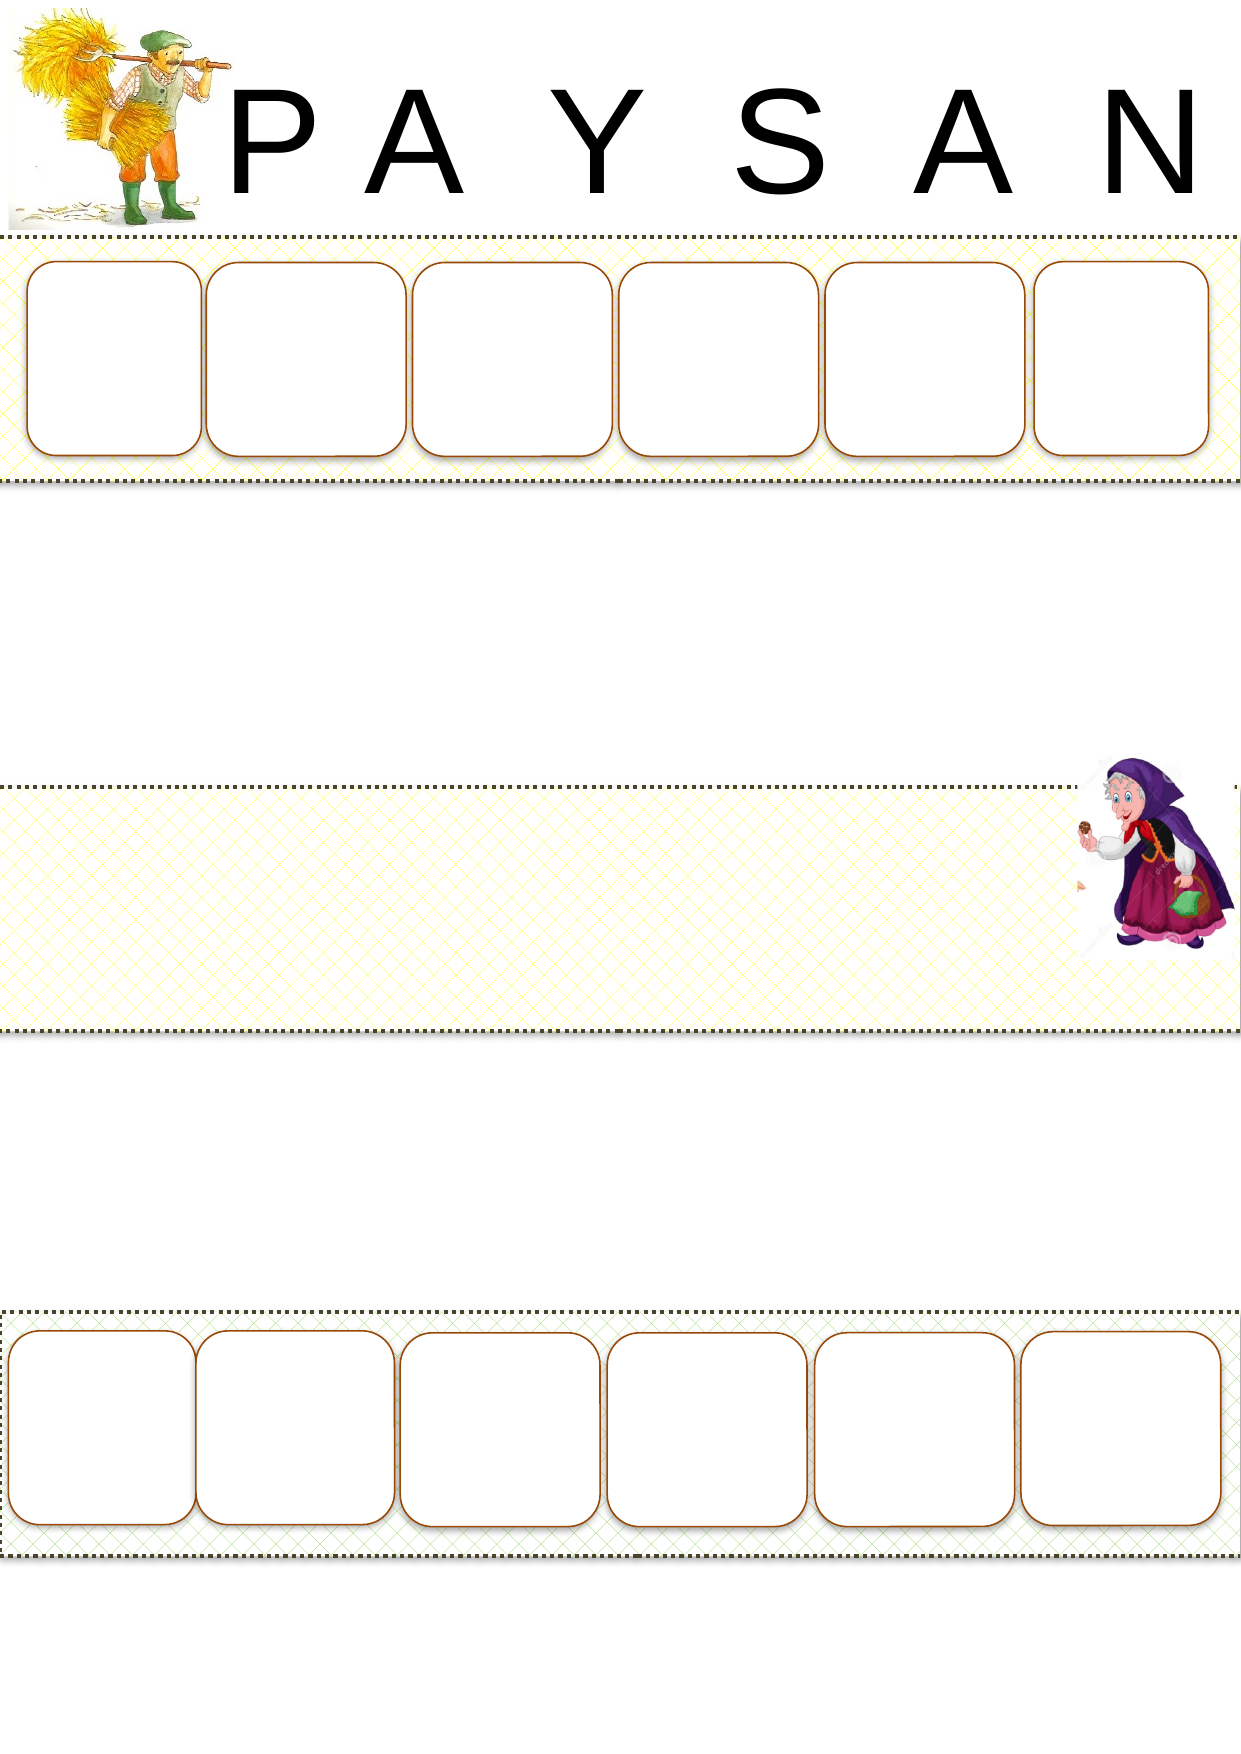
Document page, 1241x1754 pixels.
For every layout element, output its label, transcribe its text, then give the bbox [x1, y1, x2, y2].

text P A Y S A N [234, 53, 1226, 226]
picture [8, 8, 234, 230]
picture [1077, 753, 1235, 960]
